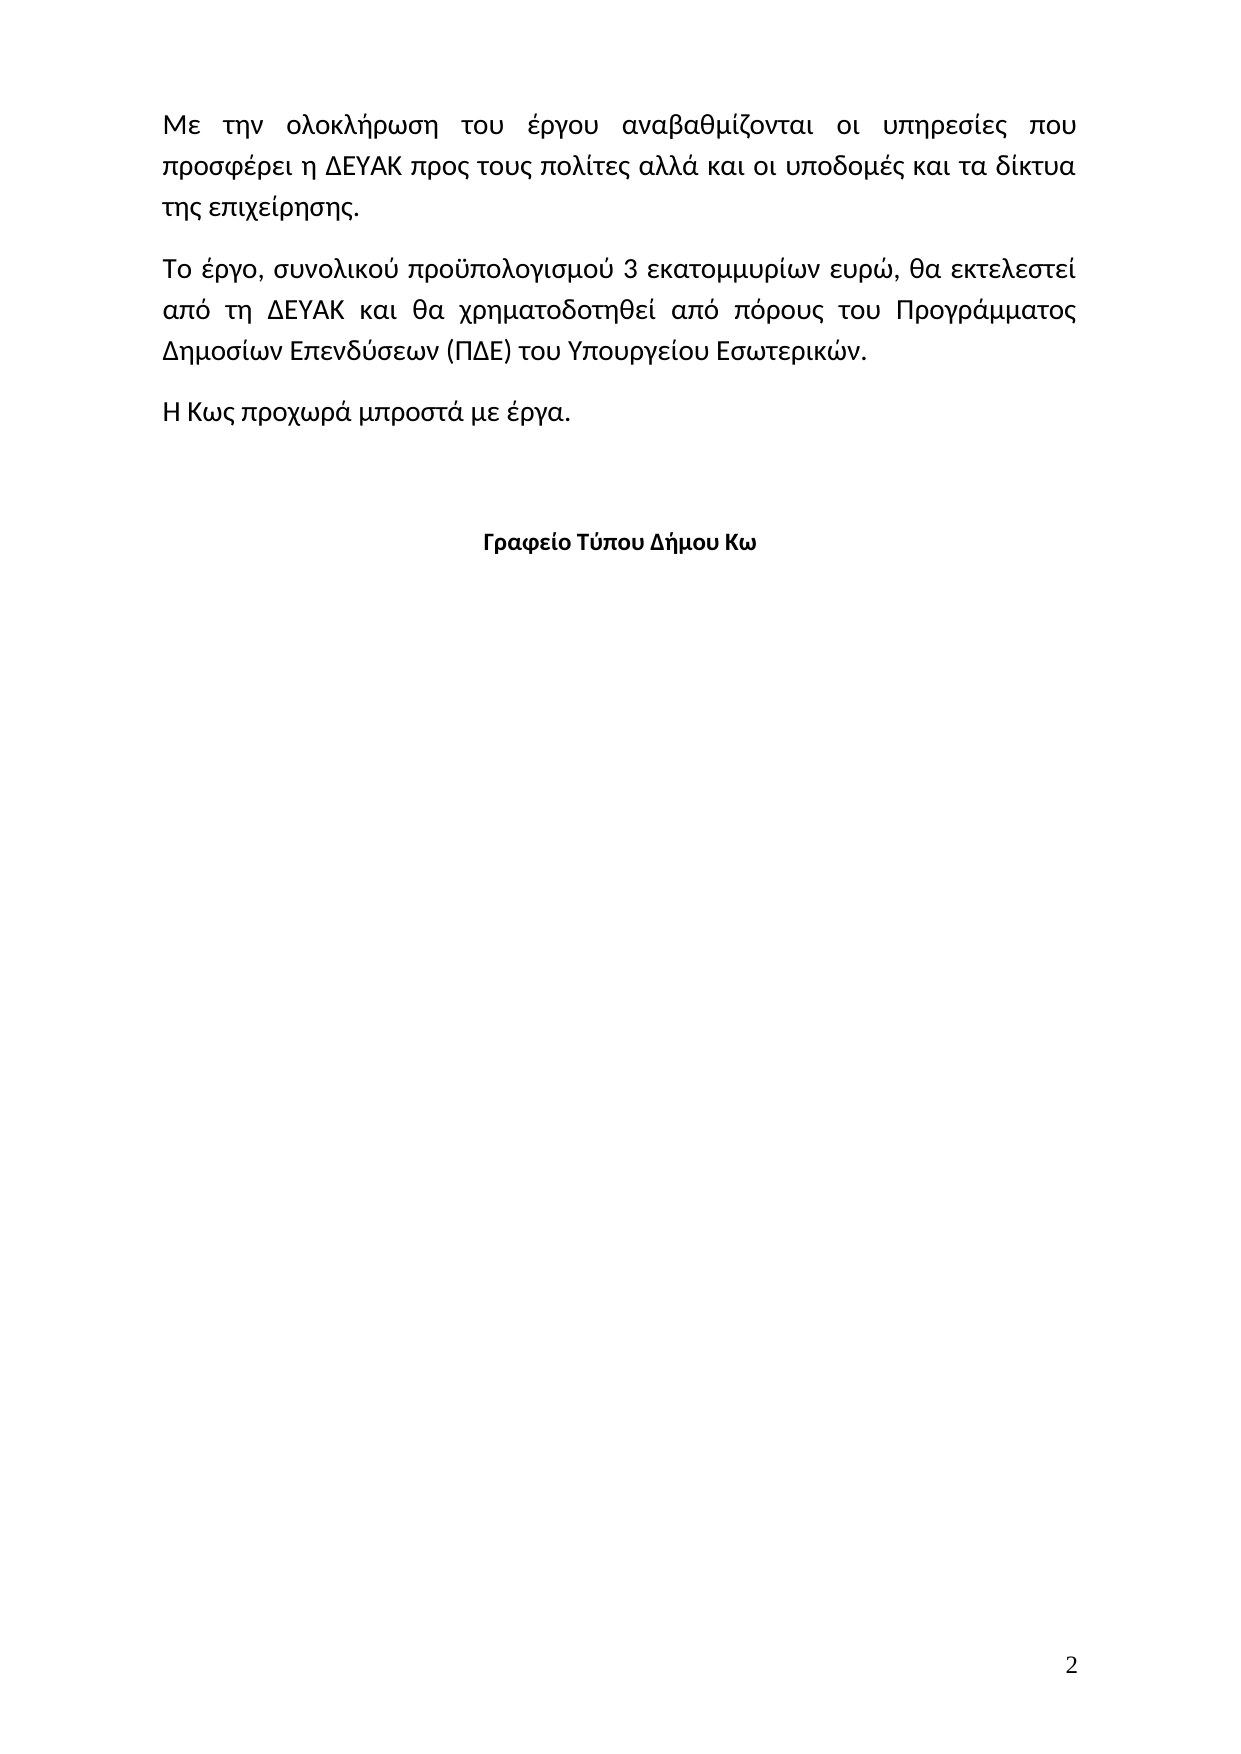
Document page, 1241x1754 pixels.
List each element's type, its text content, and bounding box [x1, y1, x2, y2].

text Η Κως προχωρά μπροστά με έργα. [162, 393, 1078, 429]
text Το έργο, συνολικού προϋπολογισμού 3 εκατομμυρίων ευρώ, θα εκτελεστεί από τη ΔΕΥΑΚ και θα χρηματοδοτηθεί από πόρους του Προγράμματος Δημοσίων Επενδύσεων (ΠΔΕ) του Υπουργείου Εσωτερικών. [162, 250, 1078, 367]
text Γραφείο Τύπου Δήμου Κω [162, 526, 1078, 557]
text Με την ολοκλήρωση του έργου αναβαθμίζονται οι υπηρεσίες που προσφέρει η ΔΕΥΑΚ προς τους πολίτες αλλά και οι υποδομές και τα δίκτυα της επιχείρησης. [162, 106, 1078, 224]
